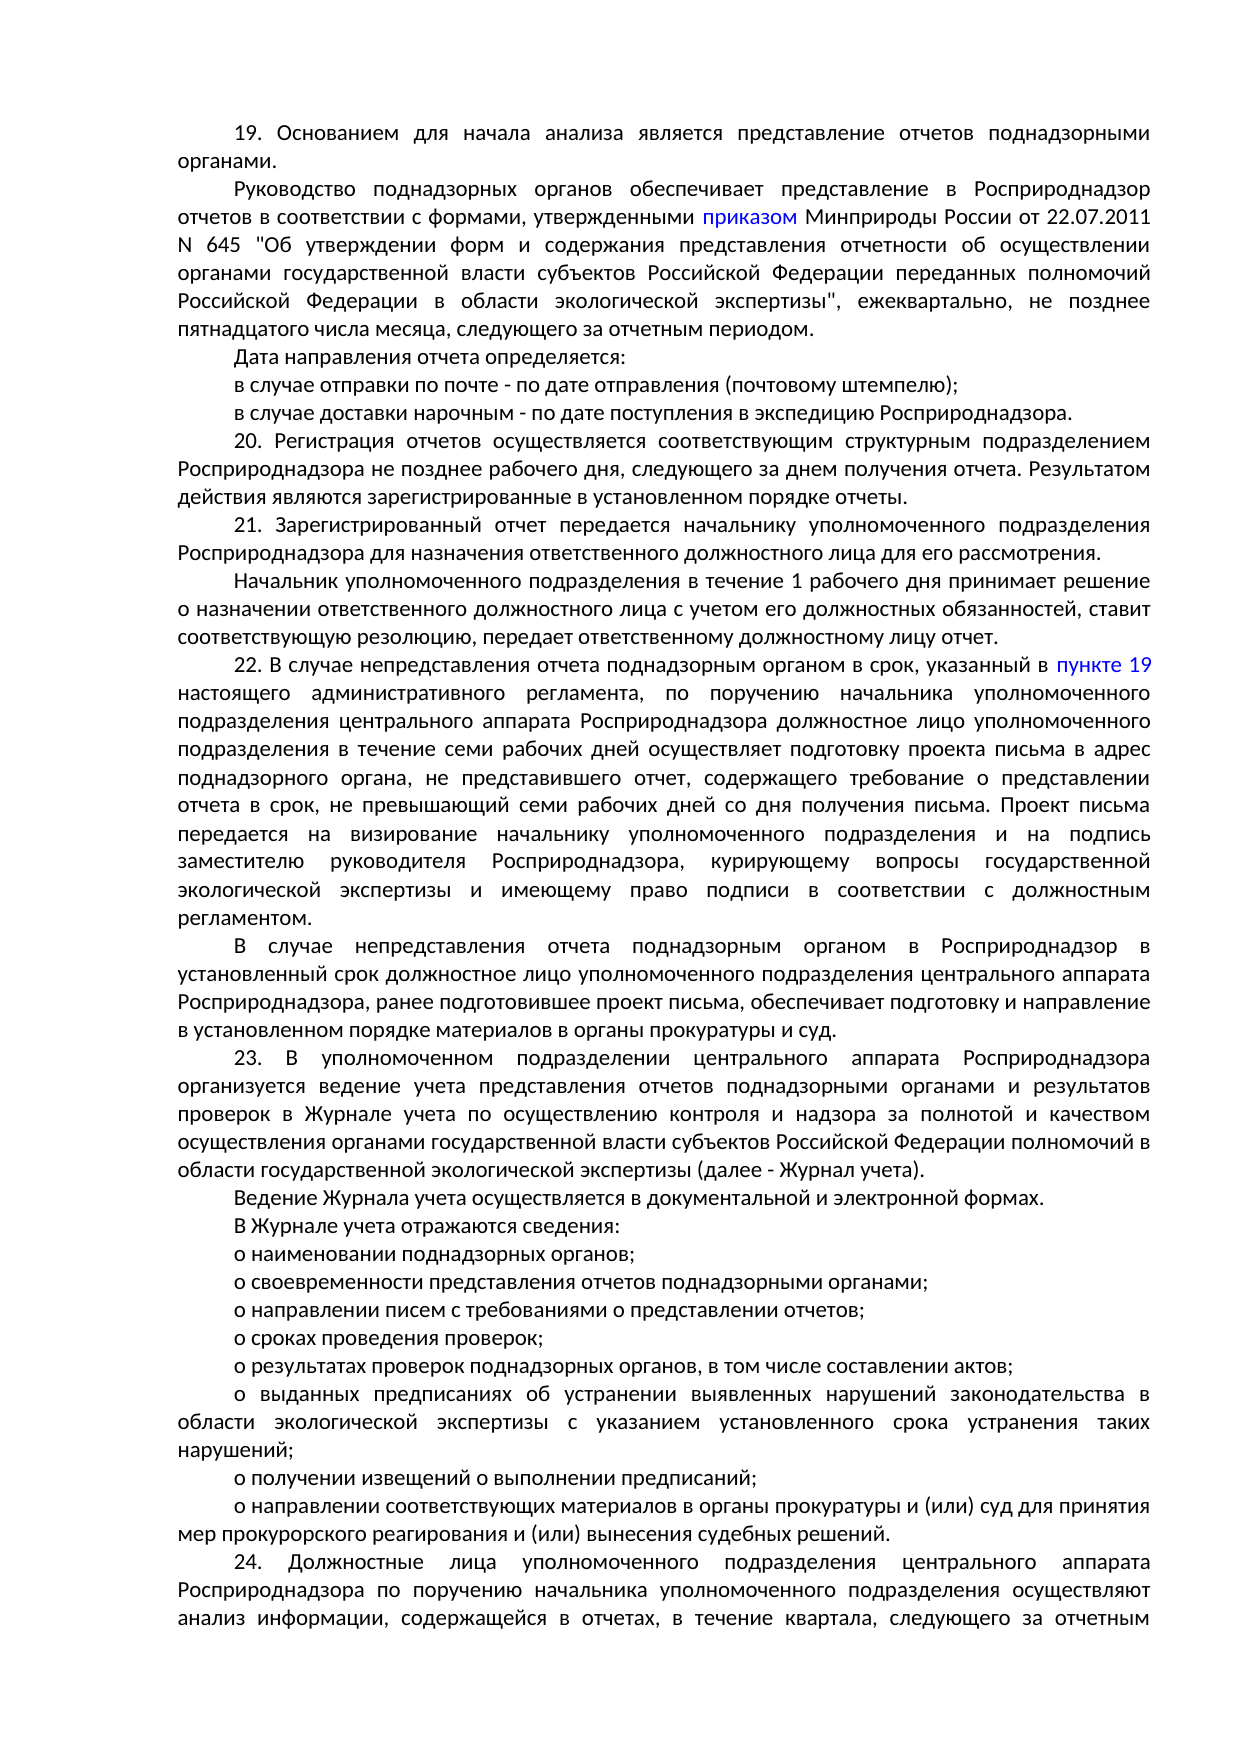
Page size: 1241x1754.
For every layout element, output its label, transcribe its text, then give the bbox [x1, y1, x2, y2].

text Начальник уполномоченного подразделения в течение 1 рабочего дня принимает решение о назначении ответственного должностного лица с учетом его должностных обязанностей, ставит соответствующую резолюцию, передает ответственному должностному лицу отчет. [177, 566, 1152, 651]
text о направлении писем с требованиями о представлении отчетов; [177, 1295, 1152, 1323]
text В случае непредставления отчета поднадзорным органом в Росприроднадзор в установленный срок должностное лицо уполномоченного подразделения центрального аппарата Росприроднадзора, ранее подготовившее проект письма, обеспечивает подготовку и направление в установленном порядке материалов в органы прокуратуры и суд. [177, 931, 1152, 1043]
text о наименовании поднадзорных органов; [177, 1239, 1152, 1267]
text В Журнале учета отражаются сведения: [177, 1211, 1152, 1239]
text Ведение Журнала учета осуществляется в документальной и электронной формах. [177, 1183, 1152, 1211]
text о сроках проведения проверок; [177, 1323, 1152, 1351]
text 20. Регистрация отчетов осуществляется соответствующим структурным подразделением Росприроднадзора не позднее рабочего дня, следующего за днем получения отчета. Результатом действия являются зарегистрированные в установленном порядке отчеты. [177, 426, 1152, 510]
text о своевременности представления отчетов поднадзорными органами; [177, 1267, 1152, 1295]
text 19. Основанием для начала анализа является представление отчетов поднадзорными органами. [177, 118, 1152, 174]
text Руководство поднадзорных органов обеспечивает представление в Росприроднадзор отчетов в соответствии с формами, утвержденными приказом Минприроды России от 22.07.2011 N 645 "Об утверждении форм и содержания представления отчетности об осуществлении органами государственной власти субъектов Российской Федерации переданных полномочий Российской Федерации в области экологической экспертизы", ежеквартально, не позднее пятнадцатого числа месяца, следующего за отчетным периодом. [177, 174, 1152, 342]
text Дата направления отчета определяется: [177, 342, 1152, 370]
text о направлении соответствующих материалов в органы прокуратуры и (или) суд для принятия мер прокурорского реагирования и (или) вынесения судебных решений. [177, 1491, 1152, 1547]
text 21. Зарегистрированный отчет передается начальнику уполномоченного подразделения Росприроднадзора для назначения ответственного должностного лица для его рассмотрения. [177, 510, 1152, 566]
text в случае доставки нарочным - по дате поступления в экспедицию Росприроднадзора. [177, 398, 1152, 426]
text в случае отправки по почте - по дате отправления (почтовому штемпелю); [177, 370, 1152, 398]
text о выданных предписаниях об устранении выявленных нарушений законодательства в области экологической экспертизы с указанием установленного срока устранения таких нарушений; [177, 1379, 1152, 1463]
text 23. В уполномоченном подразделении центрального аппарата Росприроднадзора организуется ведение учета представления отчетов поднадзорными органами и результатов проверок в Журнале учета по осуществлению контроля и надзора за полнотой и качеством осуществления органами государственной власти субъектов Российской Федерации полномочий в области государственной экологической экспертизы (далее - Журнал учета). [177, 1043, 1152, 1183]
text 22. В случае непредставления отчета поднадзорным органом в срок, указанный в пункте 19 настоящего административного регламента, по поручению начальника уполномоченного подразделения центрального аппарата Росприроднадзора должностное лицо уполномоченного подразделения в течение семи рабочих дней осуществляет подготовку проекта письма в адрес поднадзорного органа, не представившего отчет, содержащего требование о представлении отчета в срок, не превышающий семи рабочих дней со дня получения письма. Проект письма передается на визирование начальнику уполномоченного подразделения и на подпись заместителю руководителя Росприроднадзора, курирующему вопросы государственной экологической экспертизы и имеющему право подписи в соответствии с должностным регламентом. [177, 651, 1152, 931]
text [177, 1547, 1152, 1631]
text о результатах проверок поднадзорных органов, в том числе составлении актов; [177, 1351, 1152, 1379]
text о получении извещений о выполнении предписаний; [177, 1463, 1152, 1491]
